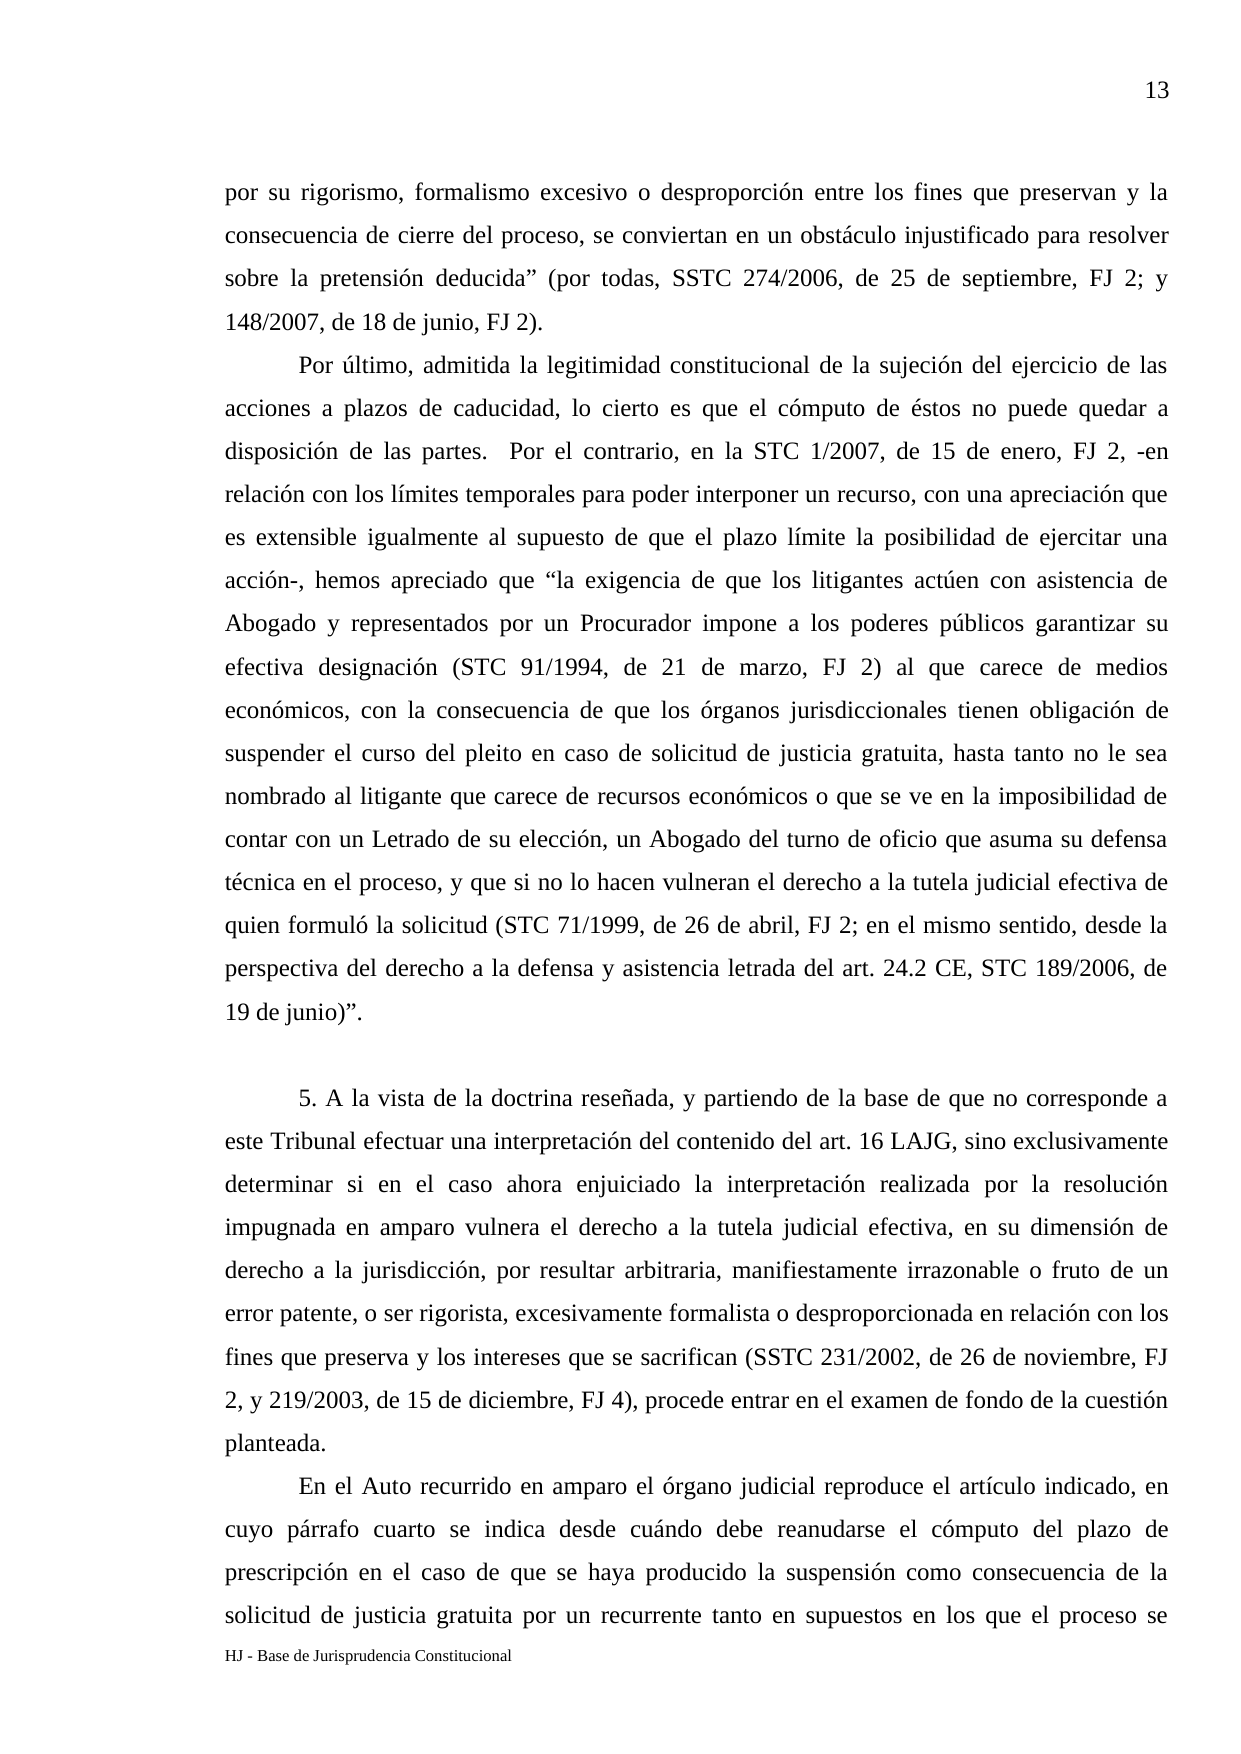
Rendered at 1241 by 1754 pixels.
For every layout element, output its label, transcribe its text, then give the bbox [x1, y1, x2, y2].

text 5. A la vista de la doctrina reseñada, y partiendo de la base de que no corresponde a este Tribunal efectuar una interpretación del contenido del art. 16 LAJG, sino exclusivamente determinar si en el caso ahora enjuiciado la interpretación realizada por la resolución impugnada en amparo vulnera el derecho a la tutela judicial efectiva, en su dimensión de derecho a la jurisdicción, por resultar arbitraria, manifiestamente irrazonable o fruto de un error patente, o ser rigorista, excesivamente formalista o desproporcionada en relación con los fines que preserva y los intereses que se sacrifican (SSTC 231/2002, de 26 de noviembre, FJ 2, y 219/2003, de 15 de diciembre, FJ 4), procede entrar en el examen de fondo de la cuestión planteada. [224, 1083, 1169, 1457]
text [224, 1471, 1169, 1629]
text Por último, admitida la legitimidad constitucional de la sujeción del ejercicio de las acciones a plazos de caducidad, lo cierto es que el cómputo de éstos no puede quedar a disposición de las partes. Por el contrario, en la STC 1/2007, de 15 de enero, FJ 2, -en relación con los límites temporales para poder interponer un recurso, con una apreciación que es extensible igualmente al supuesto de que el plazo límite la posibilidad de ejercitar una acción-, hemos apreciado que “la exigencia de que los litigantes actúen con asistencia de Abogado y representados por un Procurador impone a los poderes públicos garantizar su efectiva designación (STC 91/1994, de 21 de marzo, FJ 2) al que carece de medios económicos, con la consecuencia de que los órganos jurisdiccionales tienen obligación de suspender el curso del pleito en caso de solicitud de justicia gratuita, hasta tanto no le sea nombrado al litigante que carece de recursos económicos o que se ve en la imposibilidad de contar con un Letrado de su elección, un Abogado del turno de oficio que asuma su defensa técnica en el proceso, y que si no lo hacen vulneran el derecho a la tutela judicial efectiva de quien formuló la solicitud (STC 71/1999, de 26 de abril, FJ 2; en el mismo sentido, desde la perspectiva del derecho a la defensa y asistencia letrada del art. 24.2 CE, STC 189/2006, de 19 de junio)”. [224, 350, 1169, 1025]
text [224, 177, 1169, 335]
